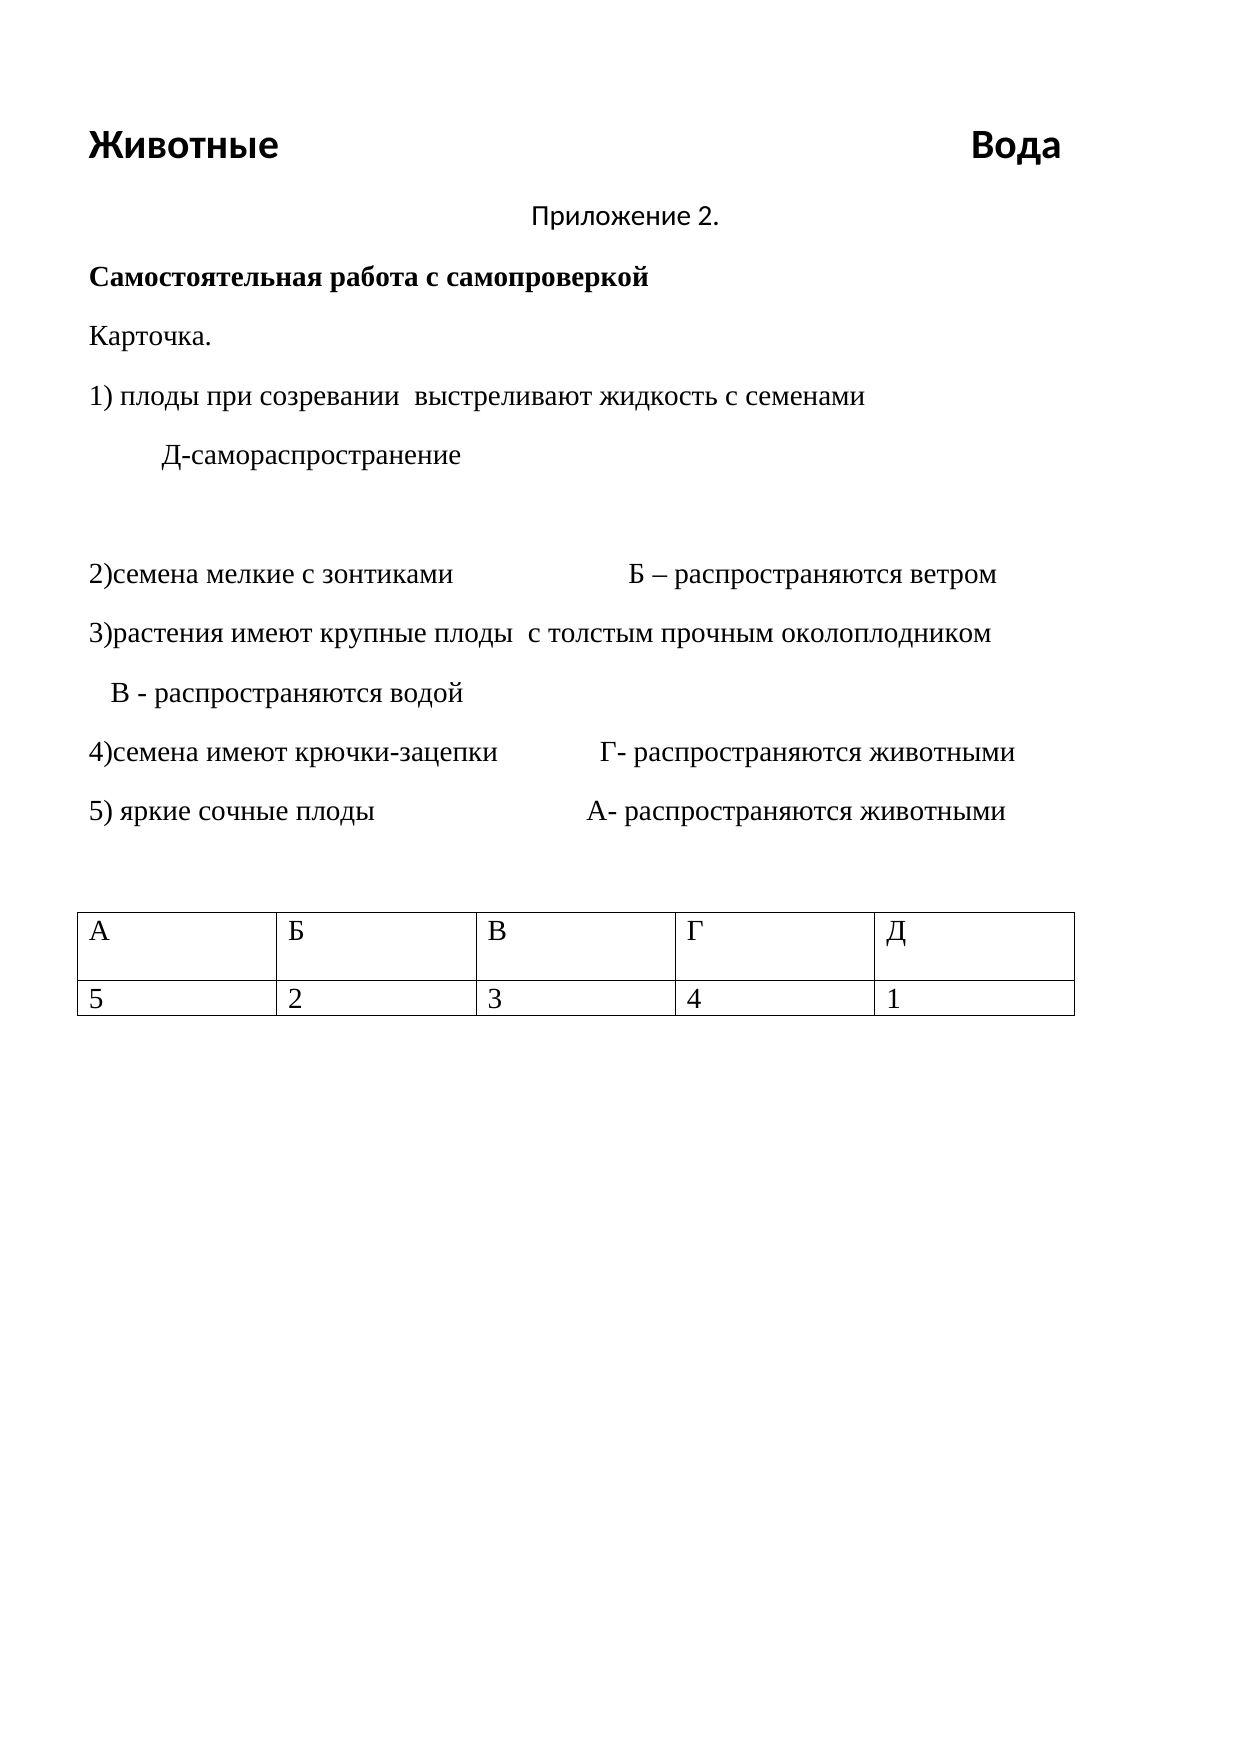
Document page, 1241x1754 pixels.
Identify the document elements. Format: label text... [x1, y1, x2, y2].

table_cell 2 [277, 981, 476, 1015]
text 2)семена мелкие с зонтиками Б – распространяются ветром [88, 556, 1162, 589]
table_header Д [875, 913, 1074, 980]
table_cell 3 [477, 981, 675, 1015]
text 1) плоды при созревании выстреливают жидкость с семенами [88, 378, 1162, 411]
table_header Г [676, 913, 874, 980]
table_cell 1 [875, 981, 1074, 1015]
text Самостоятельная работа с самопроверкой [88, 259, 1162, 293]
text 4)семена имеют крючки-зацепки Г- распространяются животными [88, 734, 1162, 768]
text В - распространяются водой [88, 675, 1162, 708]
text Д-самораспространение [88, 437, 1162, 471]
table_header А [78, 913, 276, 980]
table_header В [477, 913, 675, 980]
text 3)растения имеют крупные плоды с толстым прочным околоплодником [88, 615, 1162, 649]
text Животные Вода [88, 118, 1162, 169]
text Карточка. [88, 318, 1162, 352]
table_cell 5 [78, 981, 276, 1015]
table_cell 4 [676, 981, 874, 1015]
table_header Б [277, 913, 476, 980]
text Приложение 2. [88, 197, 1162, 233]
text 5) яркие сочные плоды А- распространяются животными [88, 793, 1162, 827]
